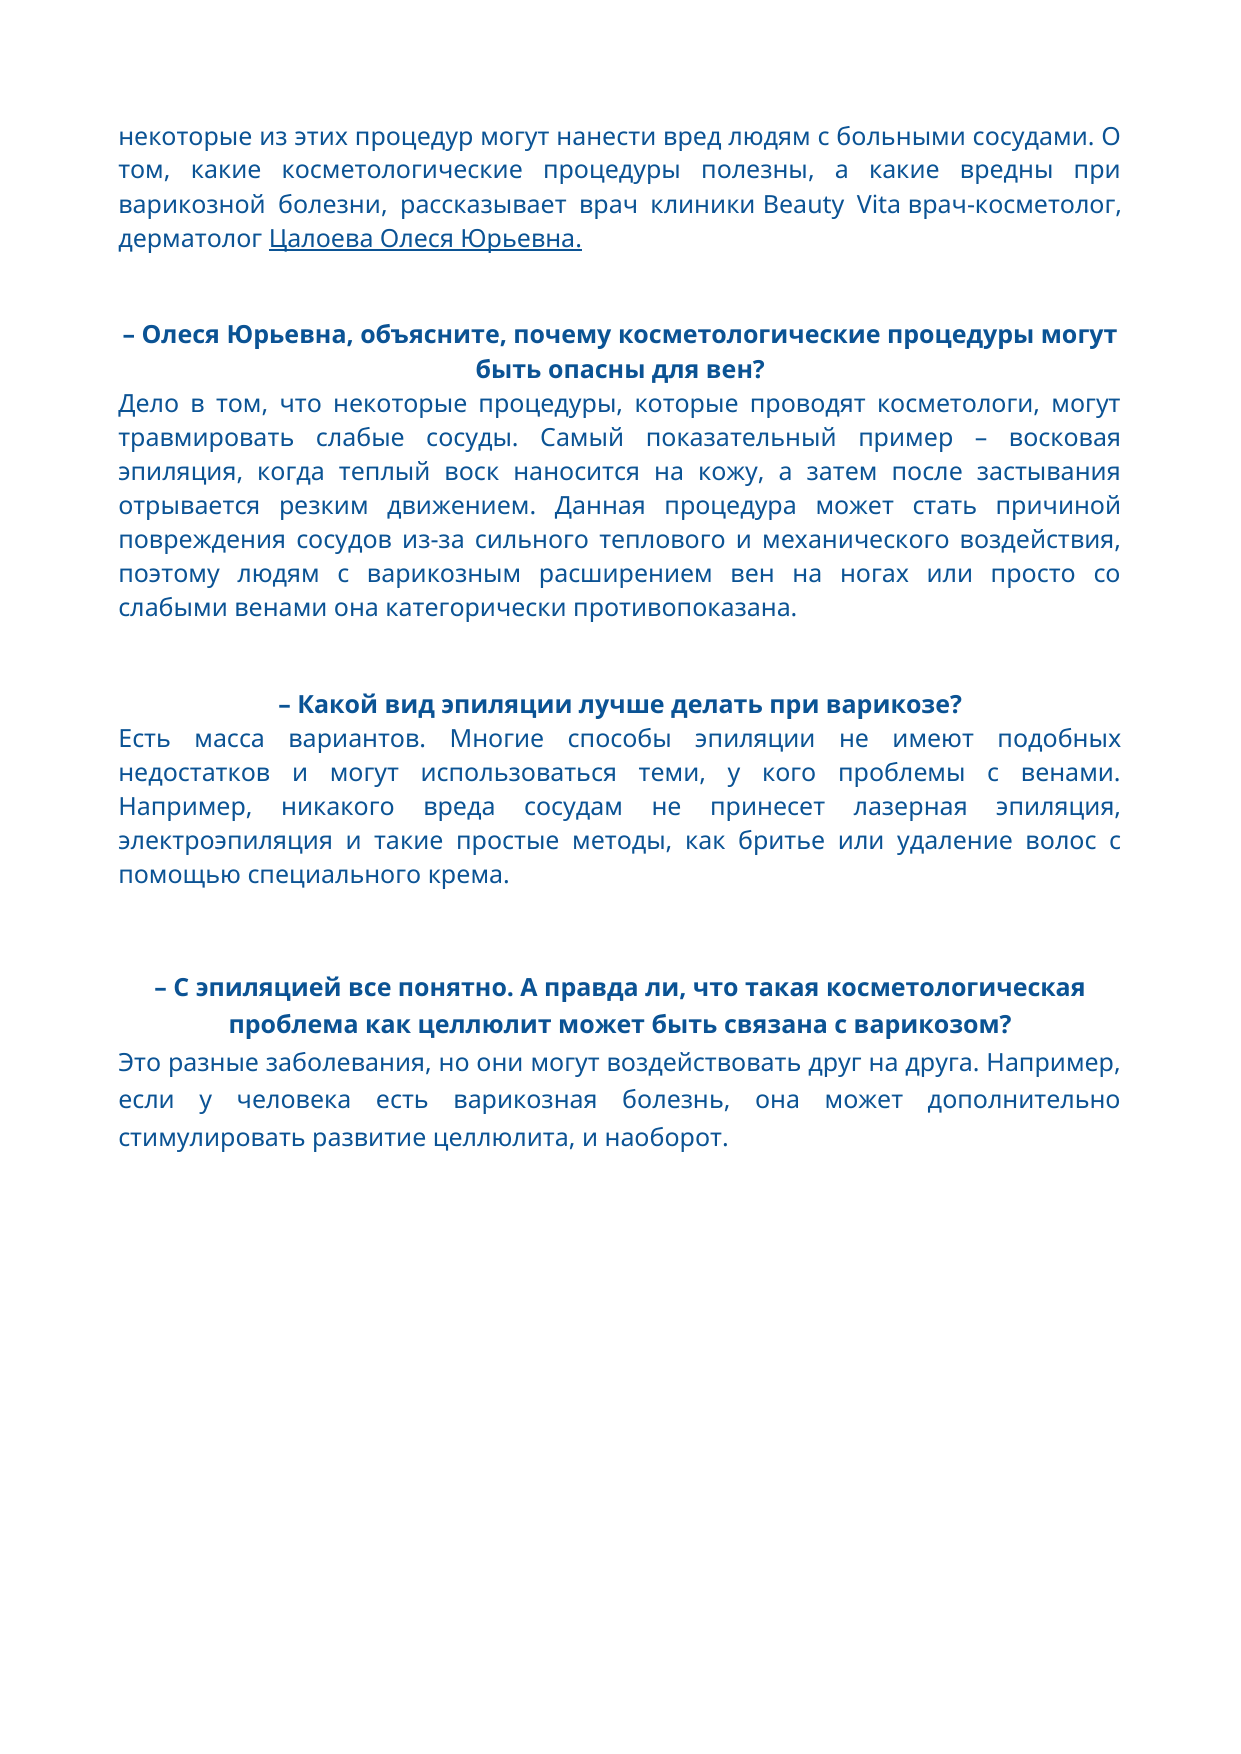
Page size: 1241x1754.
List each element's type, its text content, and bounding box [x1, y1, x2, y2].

text – С эпиляцией все понятно. А правда ли, что такая косметологическая проблема как целлюлит может быть связана с варикозом? [118, 966, 1122, 1041]
text – Какой вид эпиляции лучше делать при варикозе? [118, 687, 1122, 721]
text Дело в том, что некоторые процедуры, которые проводят косметологи, могут травмировать слабые сосуды. Самый показательный пример – восковая эпиляция, когда теплый воск наносится на кожу, а затем после застывания отрывается резким движением. Данная процедура может стать причиной повреждения сосудов из-за сильного теплового и механического воздействия, поэтому людям с варикозным расширением вен на ногах или просто со слабыми венами она категорически противопоказана. [118, 385, 1122, 624]
text Это разные заболевания, но они могут воздействовать друг на друга. Например, если у человека есть варикозная болезнь, она может дополнительно стимулировать развитие целлюлита, и наоборот. [118, 1041, 1122, 1153]
text Есть масса вариантов. Многие способы эпиляции не имеют подобных недостатков и могут использоваться теми, у кого проблемы с венами. Например, никакого вреда сосудам не принесет лазерная эпиляция, электроэпиляция и такие простые методы, как бритье или удаление волос с помощью специального крема. [118, 721, 1122, 891]
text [118, 118, 1122, 254]
text – Олеся Юрьевна, объясните, почему косметологические процедуры могут быть опасны для вен? [118, 317, 1122, 385]
